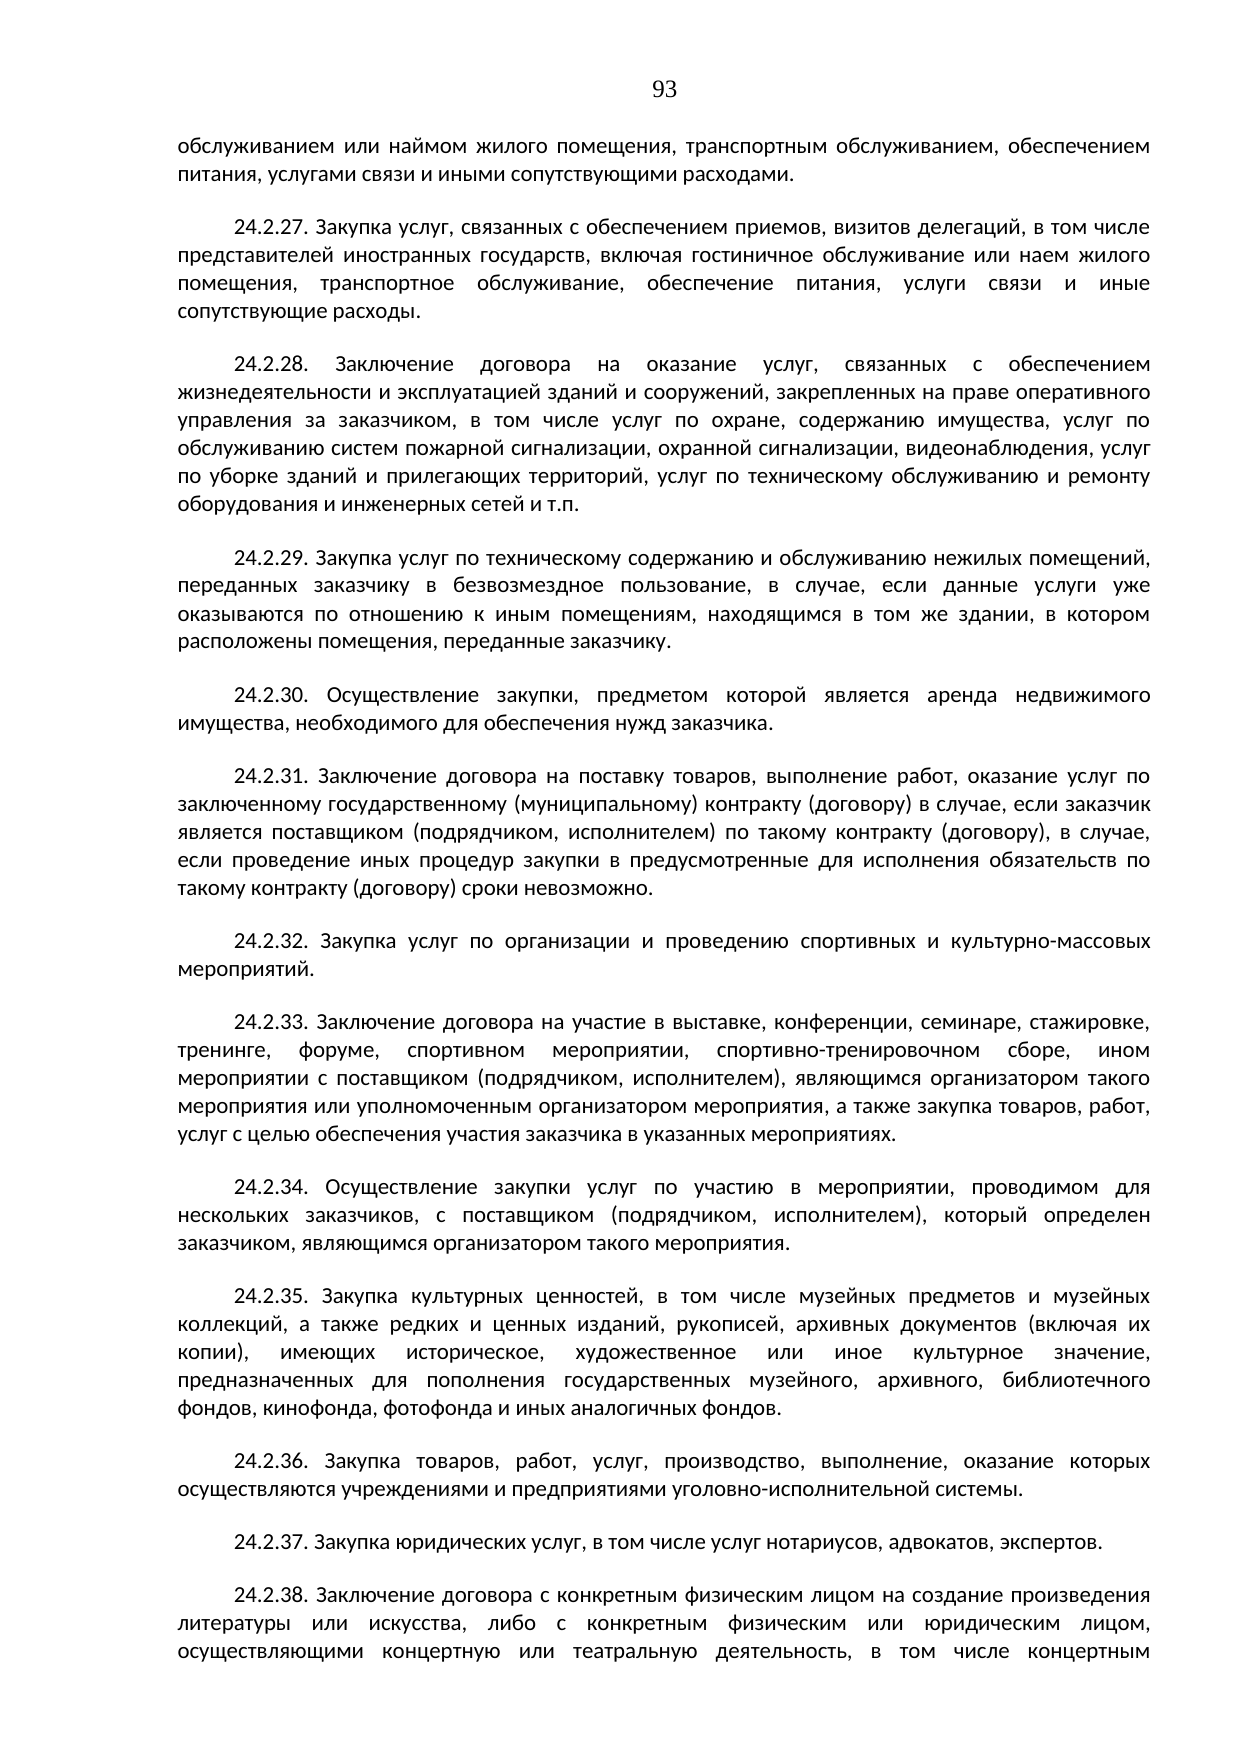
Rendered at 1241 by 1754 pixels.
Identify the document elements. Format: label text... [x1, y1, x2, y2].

text 24.2.32. Закупка услуг по организации и проведению спортивных и культурно-массовых мероприятий. [177, 926, 1152, 982]
text 24.2.31. Заключение договора на поставку товаров, выполнение работ, оказание услуг по заключенному государственному (муниципальному) контракту (договору) в случае, если заказчик является поставщиком (подрядчиком, исполнителем) по такому контракту (договору), в случае, если проведение иных процедур закупки в предусмотренные для исполнения обязательств по такому контракту (договору) сроки невозможно. [177, 761, 1152, 901]
text 24.2.27. Закупка услуг, связанных с обеспечением приемов, визитов делегаций, в том числе представителей иностранных государств, включая гостиничное обслуживание или наем жилого помещения, транспортное обслуживание, обеспечение питания, услуги связи и иные сопутствующие расходы. [177, 212, 1152, 324]
text 24.2.35. Закупка культурных ценностей, в том числе музейных предметов и музейных коллекций, а также редких и ценных изданий, рукописей, архивных документов (включая их копии), имеющих историческое, художественное или иное культурное значение, предназначенных для пополнения государственных музейного, архивного, библиотечного фондов, кинофонда, фотофонда и иных аналогичных фондов. [177, 1281, 1152, 1421]
text 24.2.36. Закупка товаров, работ, услуг, производство, выполнение, оказание которых осуществляются учреждениями и предприятиями уголовно-исполнительной системы. [177, 1446, 1152, 1502]
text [177, 1580, 1152, 1664]
text 24.2.29. Закупка услуг по техническому содержанию и обслуживанию нежилых помещений, переданных заказчику в безвозмездное пользование, в случае, если данные услуги уже оказываются по отношению к иным помещениям, находящимся в том же здании, в котором расположены помещения, переданные заказчику. [177, 543, 1152, 655]
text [177, 131, 1152, 187]
text 24.2.30. Осуществление закупки, предметом которой является аренда недвижимого имущества, необходимого для обеспечения нужд заказчика. [177, 680, 1152, 736]
text 24.2.34. Осуществление закупки услуг по участию в мероприятии, проводимом для нескольких заказчиков, с поставщиком (подрядчиком, исполнителем), который определен заказчиком, являющимся организатором такого мероприятия. [177, 1172, 1152, 1256]
text 24.2.33. Заключение договора на участие в выставке, конференции, семинаре, стажировке, тренинге, форуме, спортивном мероприятии, спортивно-тренировочном сборе, ином мероприятии с поставщиком (подрядчиком, исполнителем), являющимся организатором такого мероприятия или уполномоченным организатором мероприятия, а также закупка товаров, работ, услуг с целью обеспечения участия заказчика в указанных мероприятиях. [177, 1007, 1152, 1147]
text 24.2.37. Закупка юридических услуг, в том числе услуг нотариусов, адвокатов, экспертов. [177, 1527, 1152, 1555]
text 24.2.28. Заключение договора на оказание услуг, связанных с обеспечением жизнедеятельности и эксплуатацией зданий и сооружений, закрепленных на праве оперативного управления за заказчиком, в том числе услуг по охране, содержанию имущества, услуг по обслуживанию систем пожарной сигнализации, охранной сигнализации, видеонаблюдения, услуг по уборке зданий и прилегающих территорий, услуг по техническому обслуживанию и ремонту оборудования и инженерных сетей и т.п. [177, 349, 1152, 518]
